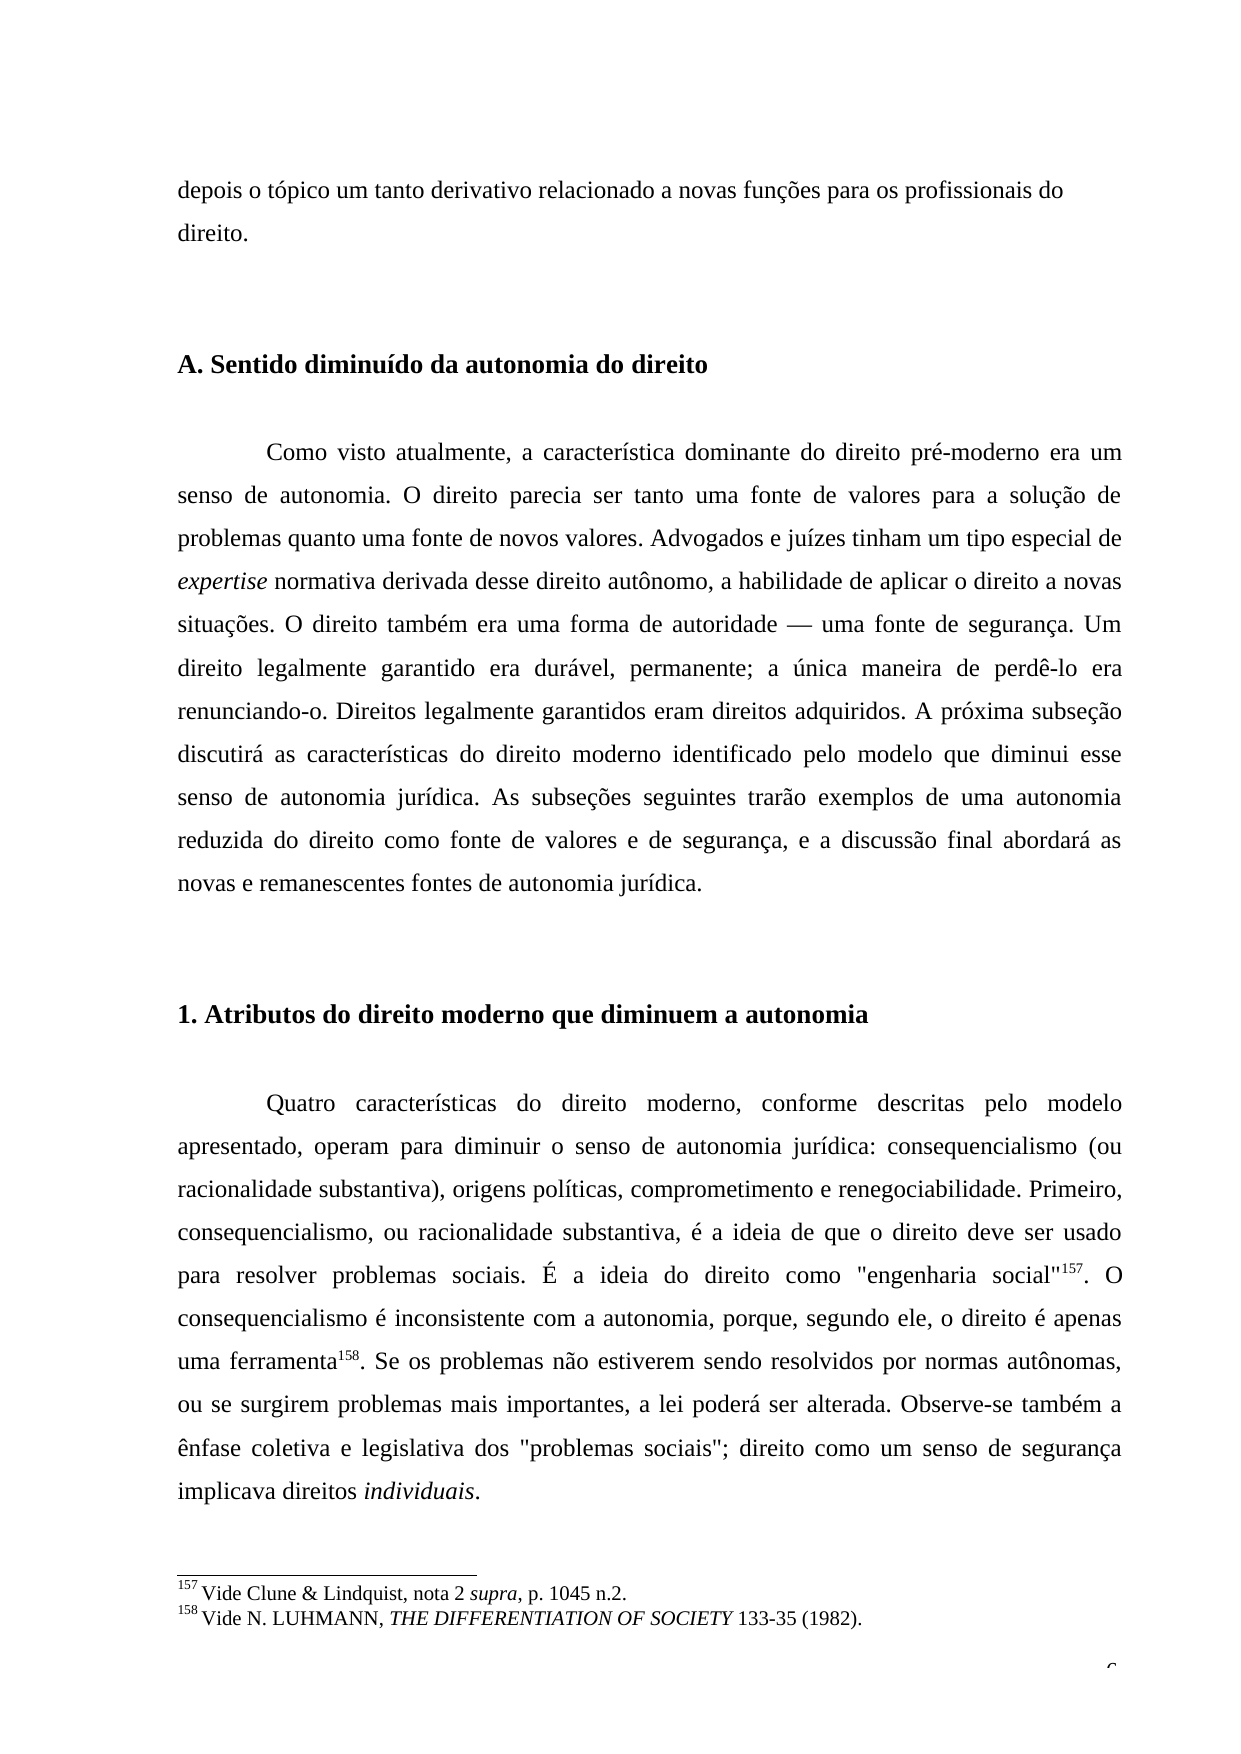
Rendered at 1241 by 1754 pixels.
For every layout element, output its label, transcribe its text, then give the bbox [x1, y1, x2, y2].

text 157 Vide Clune & Lindquist, nota 2 supra, p. 1045 n.2. [177, 1574, 1134, 1605]
text 158 Vide N. LUHMANN, THE DIFFERENTIATION OF SOCIETY 133-35 (1982). [177, 1605, 1134, 1630]
text Quatro características do direito moderno, conforme descritas pelo modelo apresentado, operam para diminuir o senso de autonomia jurídica: consequencialismo (ou racionalidade substantiva), origens políticas, comprometimento e renegociabilidade. Primeiro, consequencialismo, ou racionalidade substantiva, é a ideia de que o direito deve ser usado para resolver problemas sociais. É a ideia do direito como "engenharia social"157. O consequencialismo é inconsistente com a autonomia, porque, segundo ele, o direito é apenas uma ferramenta158. Se os problemas não estiverem sendo resolvidos por normas autônomas, ou se surgirem problemas mais importantes, a lei poderá ser alterada. Observe-se também a ênfase coletiva e legislativa dos "problemas sociais"; direito como um senso de segurança implicava direitos individuais. [177, 1088, 1123, 1504]
subtitle Sentido diminuído da autonomia do direito [177, 348, 1134, 379]
text depois o tópico um tanto derivativo relacionado a novas funções para os profissionais do direito. [177, 175, 1116, 247]
text Como visto atualmente, a característica dominante do direito pré-moderno era um senso de autonomia. O direito parecia ser tanto uma fonte de valores para a solução de problemas quanto uma fonte de novos valores. Advogados e juízes tinham um tipo especial de expertise normativa derivada desse direito autônomo, a habilidade de aplicar o direito a novas situações. O direito também era uma forma de autoridade — uma fonte de segurança. Um direito legalmente garantido era durável, permanente; a única maneira de perdê-lo era renunciando-o. Direitos legalmente garantidos eram direitos adquiridos. A próxima subseção discutirá as características do direito moderno identificado pelo modelo que diminui esse senso de autonomia jurídica. As subseções seguintes trarão exemplos de uma autonomia reduzida do direito como fonte de valores e de segurança, e a discussão final abordará as novas e remanescentes fontes de autonomia jurídica. [177, 437, 1123, 897]
subtitle Atributos do direito moderno que diminuem a autonomia [177, 998, 1134, 1029]
